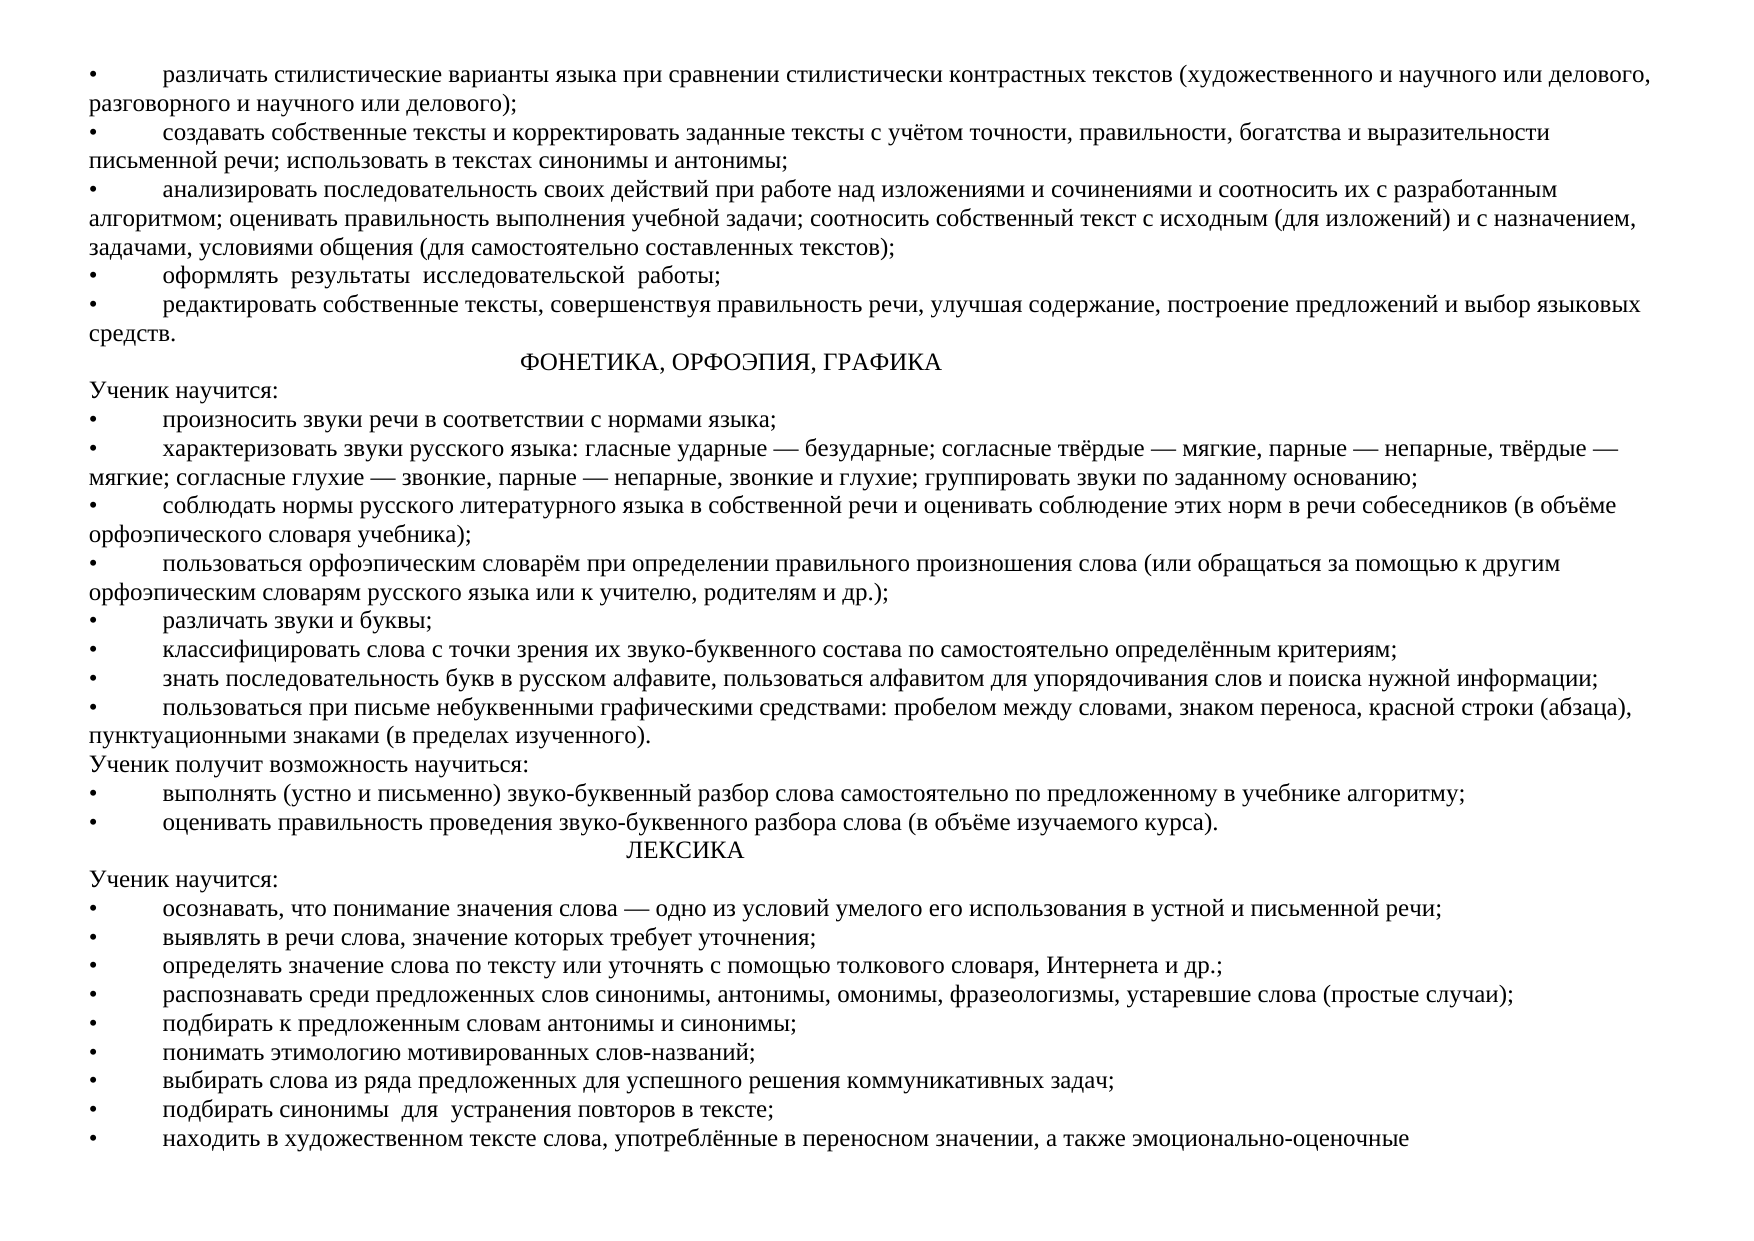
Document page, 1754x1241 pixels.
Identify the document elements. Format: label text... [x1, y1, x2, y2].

text • пользоваться орфоэпическим словарём при определении правильного произношения слова (или обращаться за помощью к другим орфоэпическим словарям русского языка или к учителю, родителям и др.); [89, 548, 1665, 605]
text • пользоваться при письме небуквенными графическими средствами: пробелом между словами, знаком переноса, красной строки (абзаца), пунктуационными знаками (в пределах изученного). [89, 692, 1665, 749]
text • различать стилистические варианты языка при сравнении стилистически контрастных текстов (художественного и научного или делового, разговорного и научного или делового); [89, 59, 1665, 117]
text • знать последовательность букв в русском алфавите, пользоваться алфавитом для упорядочивания слов и поиска нужной информации; [89, 663, 1665, 692]
text • оценивать правильность проведения звуко-буквенного разбора слова (в объёме изучаемого курса). [89, 807, 1665, 835]
text • оформлять результаты исследовательской работы; [89, 260, 1665, 289]
text ФОНЕТИКА, ОРФОЭПИЯ, ГРАФИКА [89, 347, 1665, 375]
text Ученик получит возможность научиться: [89, 749, 1665, 778]
text ЛЕКСИКА [89, 835, 1665, 864]
text • анализировать последовательность своих действий при работе над изложениями и сочинениями и соотносить их с разработанным алгоритмом; оценивать правильность выполнения учебной задачи; соотносить собственный текст с исходным (для изложений) и с назначением, задачами, условиями общения (для самостоятельно составленных текстов); [89, 174, 1665, 260]
text • различать звуки и буквы; [89, 605, 1665, 634]
text • классифицировать слова с точки зрения их звуко-буквенного состава по самостоятельно определённым критериям; [89, 634, 1665, 663]
text • осознавать, что понимание значения слова — одно из условий умелого его использования в устной и письменной речи; [89, 893, 1665, 922]
text • редактировать собственные тексты, совершенствуя правильность речи, улучшая содержание, построение предложений и выбор языковых средств. [89, 289, 1665, 347]
text • создавать собственные тексты и корректировать заданные тексты с учётом точности, правильности, богатства и выразительности письменной речи; использовать в текстах синонимы и антонимы; [89, 117, 1665, 174]
text • соблюдать нормы русского литературного языка в собственной речи и оценивать соблюдение этих норм в речи собеседников (в объёме орфоэпического словаря учебника); [89, 490, 1665, 548]
text • характеризовать звуки русского языка: гласные ударные — безударные; согласные твёрдые — мягкие, парные — непарные, твёрдые — мягкие; согласные глухие — звонкие, парные — непарные, звонкие и глухие; группировать звуки по заданному основанию; [89, 433, 1665, 490]
text • выполнять (устно и письменно) звуко-буквенный разбор слова самостоятельно по предложенному в учебнике алгоритму; [89, 778, 1665, 807]
text • произносить звуки речи в соответствии с нормами языка; [89, 404, 1665, 433]
text • выявлять в речи слова, значение которых требует уточнения; [89, 922, 1665, 950]
text • находить в художественном тексте слова, употреблённые в переносном значении, а также эмоционально-оценочные [89, 1123, 1665, 1152]
text Ученик научится: [89, 375, 1665, 404]
text • определять значение слова по тексту или уточнять с помощью толкового словаря, Интернета и др.; [89, 950, 1665, 979]
text • понимать этимологию мотивированных слов-названий; [89, 1037, 1665, 1065]
text • выбирать слова из ряда предложенных для успешного решения коммуникативных задач; [89, 1065, 1665, 1094]
text Ученик научится: [89, 864, 1665, 893]
text • подбирать синонимы для устранения повторов в тексте; [89, 1094, 1665, 1123]
text • подбирать к предложенным словам антонимы и синонимы; [89, 1008, 1665, 1037]
text • распознавать среди предложенных слов синонимы, антонимы, омонимы, фразеологизмы, устаревшие слова (простые случаи); [89, 979, 1665, 1008]
